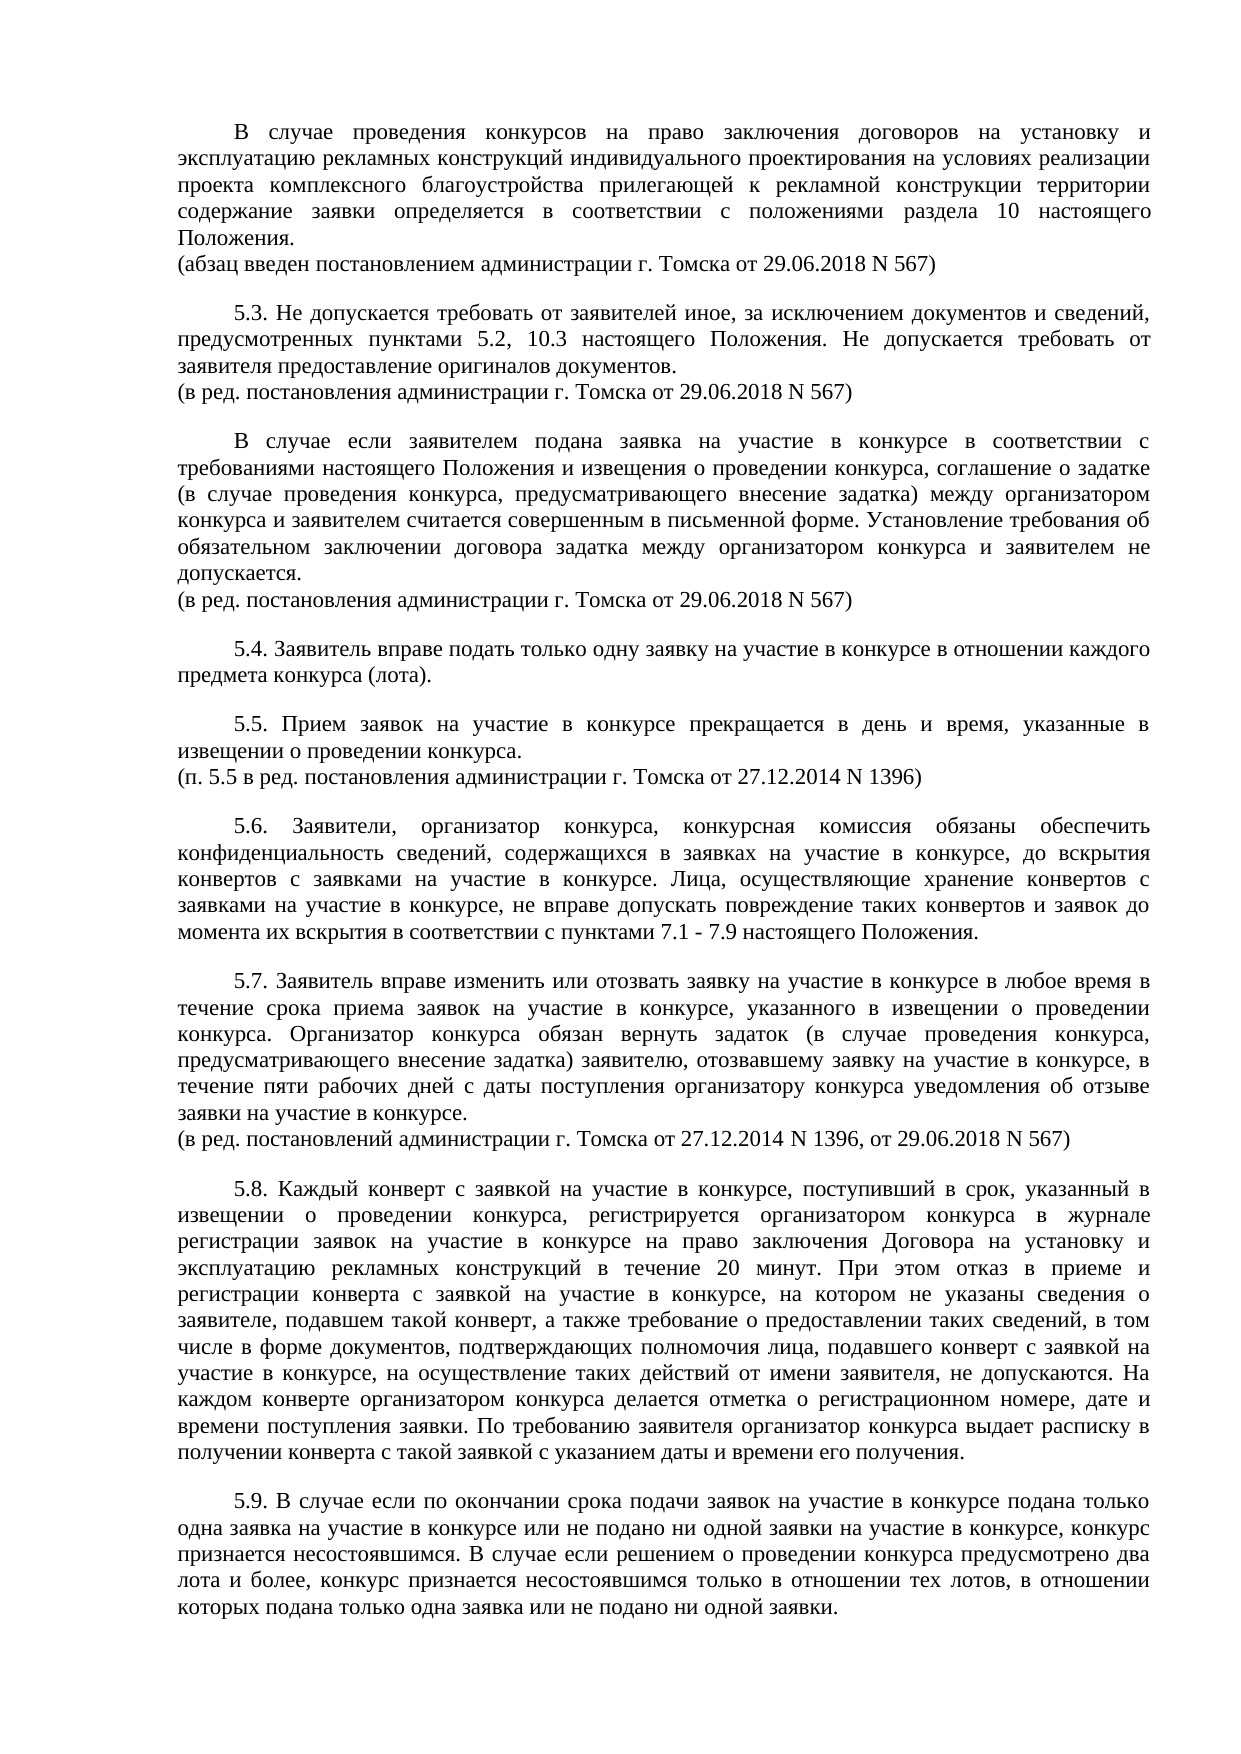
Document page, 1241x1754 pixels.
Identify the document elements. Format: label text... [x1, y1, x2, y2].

text 5.3. Не допускается требовать от заявителей иное, за исключением документов и сведений, предусмотренных пунктами 5.2, 10.3 настоящего Положения. Не допускается требовать от заявителя предоставление оригиналов документов. [177, 299, 1152, 378]
text (в ред. постановлений администрации г. Томска от 27.12.2014 N 1396, от 29.06.2018 N 567) [177, 1125, 1152, 1152]
text 5.5. Прием заявок на участие в конкурсе прекращается в день и время, указанные в извещении о проведении конкурса. [177, 711, 1152, 763]
text В случае проведения конкурсов на право заключения договоров на установку и эксплуатацию рекламных конструкций индивидуального проектирования на условиях реализации проекта комплексного благоустройства прилегающей к рекламной конструкции территории содержание заявки определяется в соответствии с положениями раздела 10 настоящего Положения. [177, 118, 1152, 250]
text 5.8. Каждый конверт с заявкой на участие в конкурсе, поступивший в срок, указанный в извещении о проведении конкурса, регистрируется организатором конкурса в журнале регистрации заявок на участие в конкурсе на право заключения Договора на установку и эксплуатацию рекламных конструкций в течение 20 минут. При этом отказ в приеме и регистрации конверта с заявкой на участие в конкурсе, на котором не указаны сведения о заявителе, подавшем такой конверт, а также требование о предоставлении таких сведений, в том числе в форме документов, подтверждающих полномочия лица, подавшего конверт с заявкой на участие в конкурсе, на осуществление таких действий от имени заявителя, не допускаются. На каждом конверте организатором конкурса делается отметка о регистрационном номере, дате и времени поступления заявки. По требованию заявителя организатор конкурса выдает расписку в получении конверта с такой заявкой с указанием даты и времени его получения. [177, 1174, 1152, 1464]
text 5.4. Заявитель вправе подать только одну заявку на участие в конкурсе в отношении каждого предмета конкурса (лота). [177, 635, 1152, 688]
text 5.7. Заявитель вправе изменить или отозвать заявку на участие в конкурсе в любое время в течение срока приема заявок на участие в конкурсе, указанного в извещении о проведении конкурса. Организатор конкурса обязан вернуть задаток (в случае проведения конкурса, предусматривающего внесение задатка) заявителю, отозвавшему заявку на участие в конкурсе, в течение пяти рабочих дней с даты поступления организатору конкурса уведомления об отзыве заявки на участие в конкурсе. [177, 967, 1152, 1125]
text 5.9. В случае если по окончании срока подачи заявок на участие в конкурсе подана только одна заявка на участие в конкурсе или не подано ни одной заявки на участие в конкурсе, конкурс признается несостоявшимся. В случае если решением о проведении конкурса предусмотрено два лота и более, конкурс признается несостоявшимся только в отношении тех лотов, в отношении которых подана только одна заявка или не подано ни одной заявки. [177, 1487, 1152, 1619]
text (в ред. постановления администрации г. Томска от 29.06.2018 N 567) [177, 378, 1152, 404]
text 5.6. Заявители, организатор конкурса, конкурсная комиссия обязаны обеспечить конфиденциальность сведений, содержащихся в заявках на участие в конкурсе, до вскрытия конвертов с заявками на участие в конкурсе. Лица, осуществляющие хранение конвертов с заявками на участие в конкурсе, не вправе допускать повреждение таких конвертов и заявок до момента их вскрытия в соответствии с пунктами 7.1 - 7.9 настоящего Положения. [177, 812, 1152, 944]
text В случае если заявителем подана заявка на участие в конкурсе в соответствии с требованиями настоящего Положения и извещения о проведении конкурса, соглашение о задатке (в случае проведения конкурса, предусматривающего внесение задатка) между организатором конкурса и заявителем считается совершенным в письменной форме. Установление требования об обязательном заключении договора задатка между организатором конкурса и заявителем не допускается. [177, 427, 1152, 586]
text (в ред. постановления администрации г. Томска от 29.06.2018 N 567) [177, 586, 1152, 612]
text (п. 5.5 в ред. постановления администрации г. Томска от 27.12.2014 N 1396) [177, 763, 1152, 789]
text (абзац введен постановлением администрации г. Томска от 29.06.2018 N 567) [177, 250, 1152, 276]
